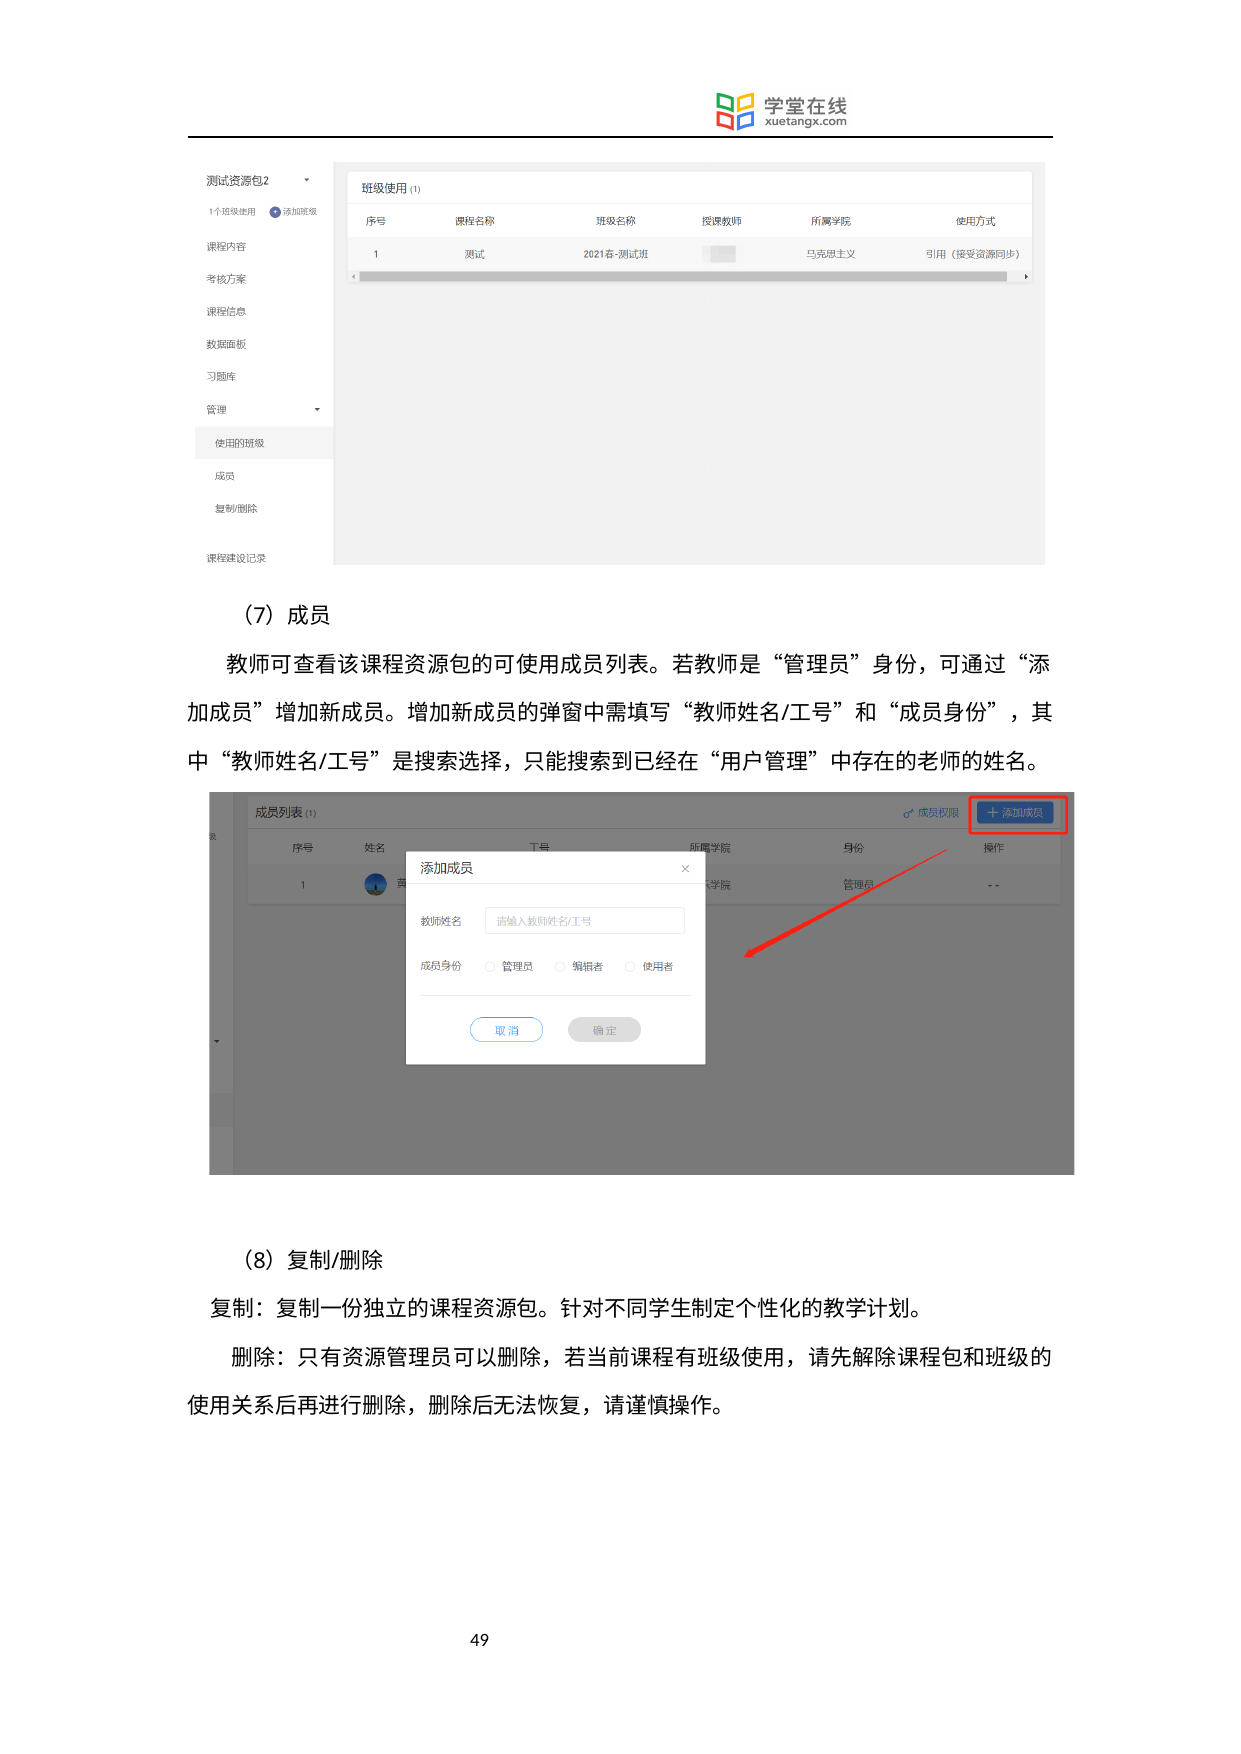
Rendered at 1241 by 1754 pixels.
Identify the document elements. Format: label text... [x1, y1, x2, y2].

list 复制：复制一份独立的课程资源包。针对不同学生制定个性化的教学计划。 [187, 1291, 1053, 1323]
picture [709, 88, 853, 134]
list （8）复制/删除 [187, 1243, 1053, 1275]
picture [195, 162, 1045, 565]
list 教师可查看该课程资源包的可使用成员列表。若教师是“管理员”身份，可通过“添加成员”增加新成员。增加新成员的弹窗中需填写“教师姓名/工号”和“成员身份”，其中“教师姓名/工号”是搜索选择，只能搜索到已经在“用户管理”中存在的老师的姓名。 [187, 646, 1053, 776]
list 删除：只有资源管理员可以删除，若当前课程有班级使用，请先解除课程包和班级的使用关系后再进行删除，删除后无法恢复，请谨慎操作。 [187, 1339, 1053, 1421]
list （7）成员 [187, 598, 1053, 630]
picture [209, 792, 1075, 1175]
